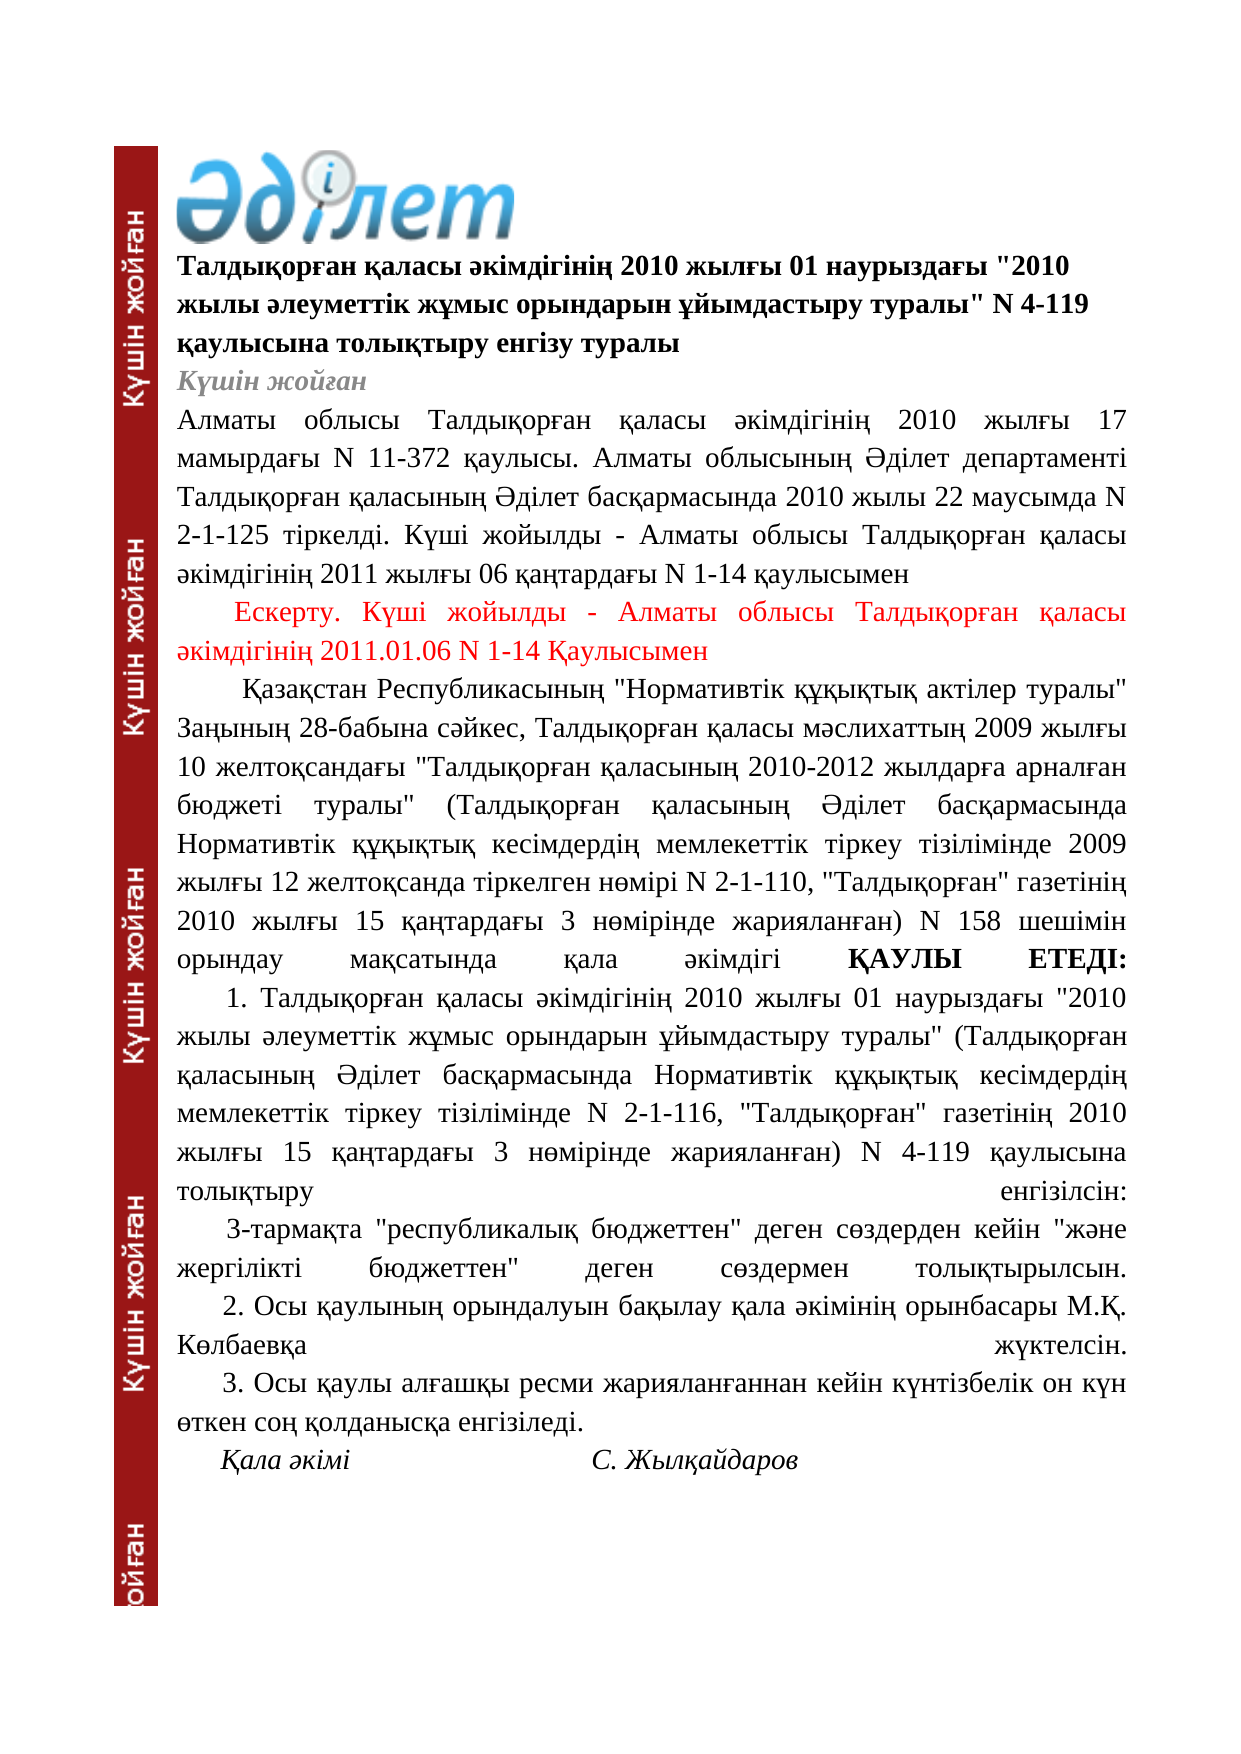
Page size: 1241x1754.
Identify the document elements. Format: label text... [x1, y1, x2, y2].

picture [176, 150, 515, 244]
text Күшін жойған [112, 363, 1128, 397]
picture [114, 397, 158, 402]
text Талдықорған қаласы әкімдігінің 2010 жылғы 01 наурыздағы "2010 жылы әлеуметтік жұмыс орындарын ұйымдастыру туралы" N 4-119 қаулысына толықтыру енгізу туралы [112, 248, 1128, 358]
picture [114, 589, 158, 594]
picture [114, 358, 158, 363]
text Қала әкімі С. Жылқайдаров [112, 1442, 1128, 1476]
text Алматы облысы Талдықорған қаласы әкімдігінің 2010 жылғы 17 мамырдағы N 11-372 қаулысы. Алматы облысының Әділет департаменті Талдықорған қаласының Әділет басқармасында 2010 жылы 22 маусымда N 2-1-125 тіркелді. Күші жойылды - Алматы облысы Талдықорған қаласы әкімдігінің 2011 жылғы 06 қаңтардағы N 1-14 қаулысымен [112, 402, 1128, 589]
picture [114, 146, 158, 248]
picture [114, 667, 158, 672]
picture [114, 1476, 158, 1606]
text Қазақстан Республикасының "Нормативтік құқықтық актілер туралы" Заңының 28-бабына сәйкес, Талдықорған қаласы мәслихаттың 2009 жылғы 10 желтоқсандағы "Талдықорған қаласының 2010-2012 жылдарға арналған бюджеті туралы" (Талдықорған қаласының Әділет басқармасында Нормативтік құқықтық кесімдердің мемлекеттік тіркеу тізілімінде 2009 жылғы 12 желтоқсанда тіркелген нөмірі N 2-1-110, "Талдықорған" газетінің 2010 жылғы 15 қаңтардағы 3 нөмірінде жарияланған) N 158 шешімін орындау мақсатында қала әкімдігі ҚАУЛЫ ЕТЕДІ: 1. Талдықорған қаласы әкімдігінің 2010 жылғы 01 наурыздағы "2010 жылы әлеуметтік жұмыс орындарын ұйымдастыру туралы" (Талдықорған қаласының Әділет басқармасында Нормативтік құқықтық кесімдердің мемлекеттік тіркеу тізілімінде N 2-1-116, "Талдықорған" газетінің 2010 жылғы 15 қаңтардағы 3 нөмірінде жарияланған) N 4-119 қаулысына толықтыру енгізілсін: 3-тармақта "республикалық бюджеттен" деген сөздерден кейін "және жергілікті бюджеттен" деген сөздермен толықтырылсын. 2. Осы қаулының орындалуын бақылау қала әкімінің орынбасары М.Қ. Көлбаевқа жүктелсін. 3. Осы қаулы алғашқы ресми жарияланғаннан кейін күнтізбелік он күн өткен соң қолданысқа енгізіледі. [112, 672, 1128, 1437]
picture [114, 1437, 158, 1442]
text Ескерту. Күші жойылды - Алматы облысы Талдықорған қаласы әкімдігінің 2011.01.06 N 1-14 Қаулысымен [112, 594, 1128, 667]
